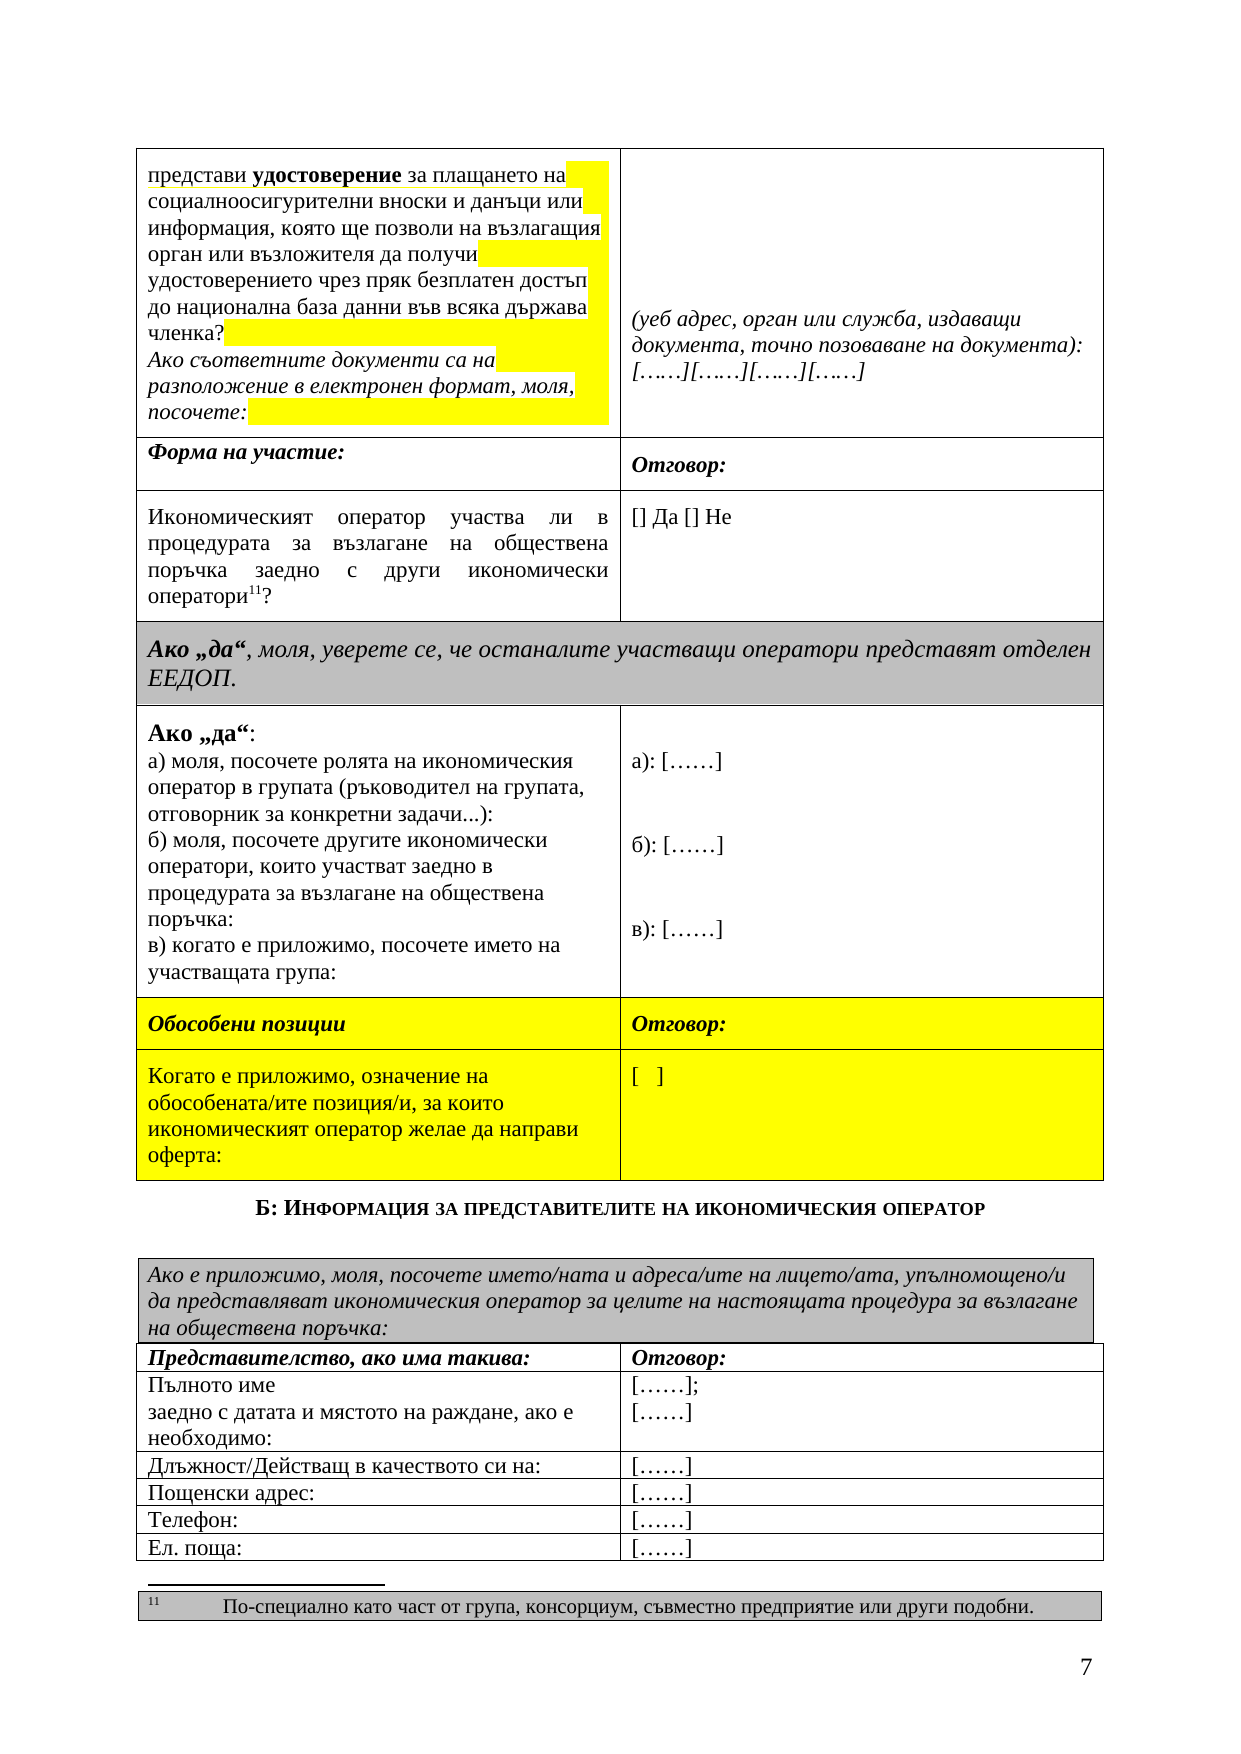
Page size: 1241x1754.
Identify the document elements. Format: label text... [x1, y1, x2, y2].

table_cell Отговор: [621, 998, 1103, 1049]
table_cell [ ] [621, 1050, 1103, 1180]
table_cell Телефон: [137, 1506, 620, 1533]
table_cell Форма на участие: [137, 438, 620, 489]
table_cell Обособени позиции [137, 998, 620, 1049]
table_cell Икономическият оператор участва ли в процедурата за възлагане на обществена поръчка заедно с други икономически оператори? [137, 491, 620, 621]
text Ако е приложимо, моля, посочете името/ната и адреса/ите на лицето/ата, упълномощено/и да представляват икономическия оператор за целите на настоящата процедура за възлагане на обществена поръчка: [139, 1259, 1093, 1342]
table_cell [] Да [] Не [621, 491, 1103, 621]
table_cell Когато е приложимо, означение на обособената/ите позиция/и, за които икономическият оператор желае да направи оферта: [137, 1050, 620, 1180]
table_cell [……] [621, 1452, 1103, 1478]
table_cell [137, 149, 620, 437]
title Б: Информация за представителите на икономическия оператор [148, 1194, 1093, 1220]
table_cell Ако „да“: а) моля, посочете ролята на икономическия оператор в групата (ръководител на групата, отговорник за конкретни задачи...): б) моля, посочете другите икономически оператори, които участват заедно в процедурата за възлагане на обществена поръчка: в) когато е приложимо, посочете името на участващата група: [137, 706, 620, 997]
table_header Представителство, ако има такива: [137, 1344, 620, 1371]
table_cell [……]; [……] [621, 1372, 1103, 1451]
table_cell Ако „да“, моля, уверете се, че останалите участващи оператори представят отделен ЕЕДОП. [137, 622, 1103, 704]
table_cell [……] [621, 1506, 1103, 1533]
table_header Отговор: [621, 1344, 1103, 1371]
table_cell а): [……] б): [……] в): [……] [621, 706, 1103, 997]
table_cell Ел. поща: [137, 1534, 620, 1560]
table_cell [……] [621, 1534, 1103, 1560]
table_cell Пощенски адрес: [137, 1479, 620, 1505]
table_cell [621, 149, 1103, 437]
table_cell [……] [621, 1479, 1103, 1505]
table_cell Длъжност/Действащ в качеството си на: [137, 1452, 620, 1478]
table_cell Пълното име заедно с датата и мястото на раждане, ако е необходимо: [137, 1372, 620, 1451]
table_cell Отговор: [621, 438, 1103, 489]
